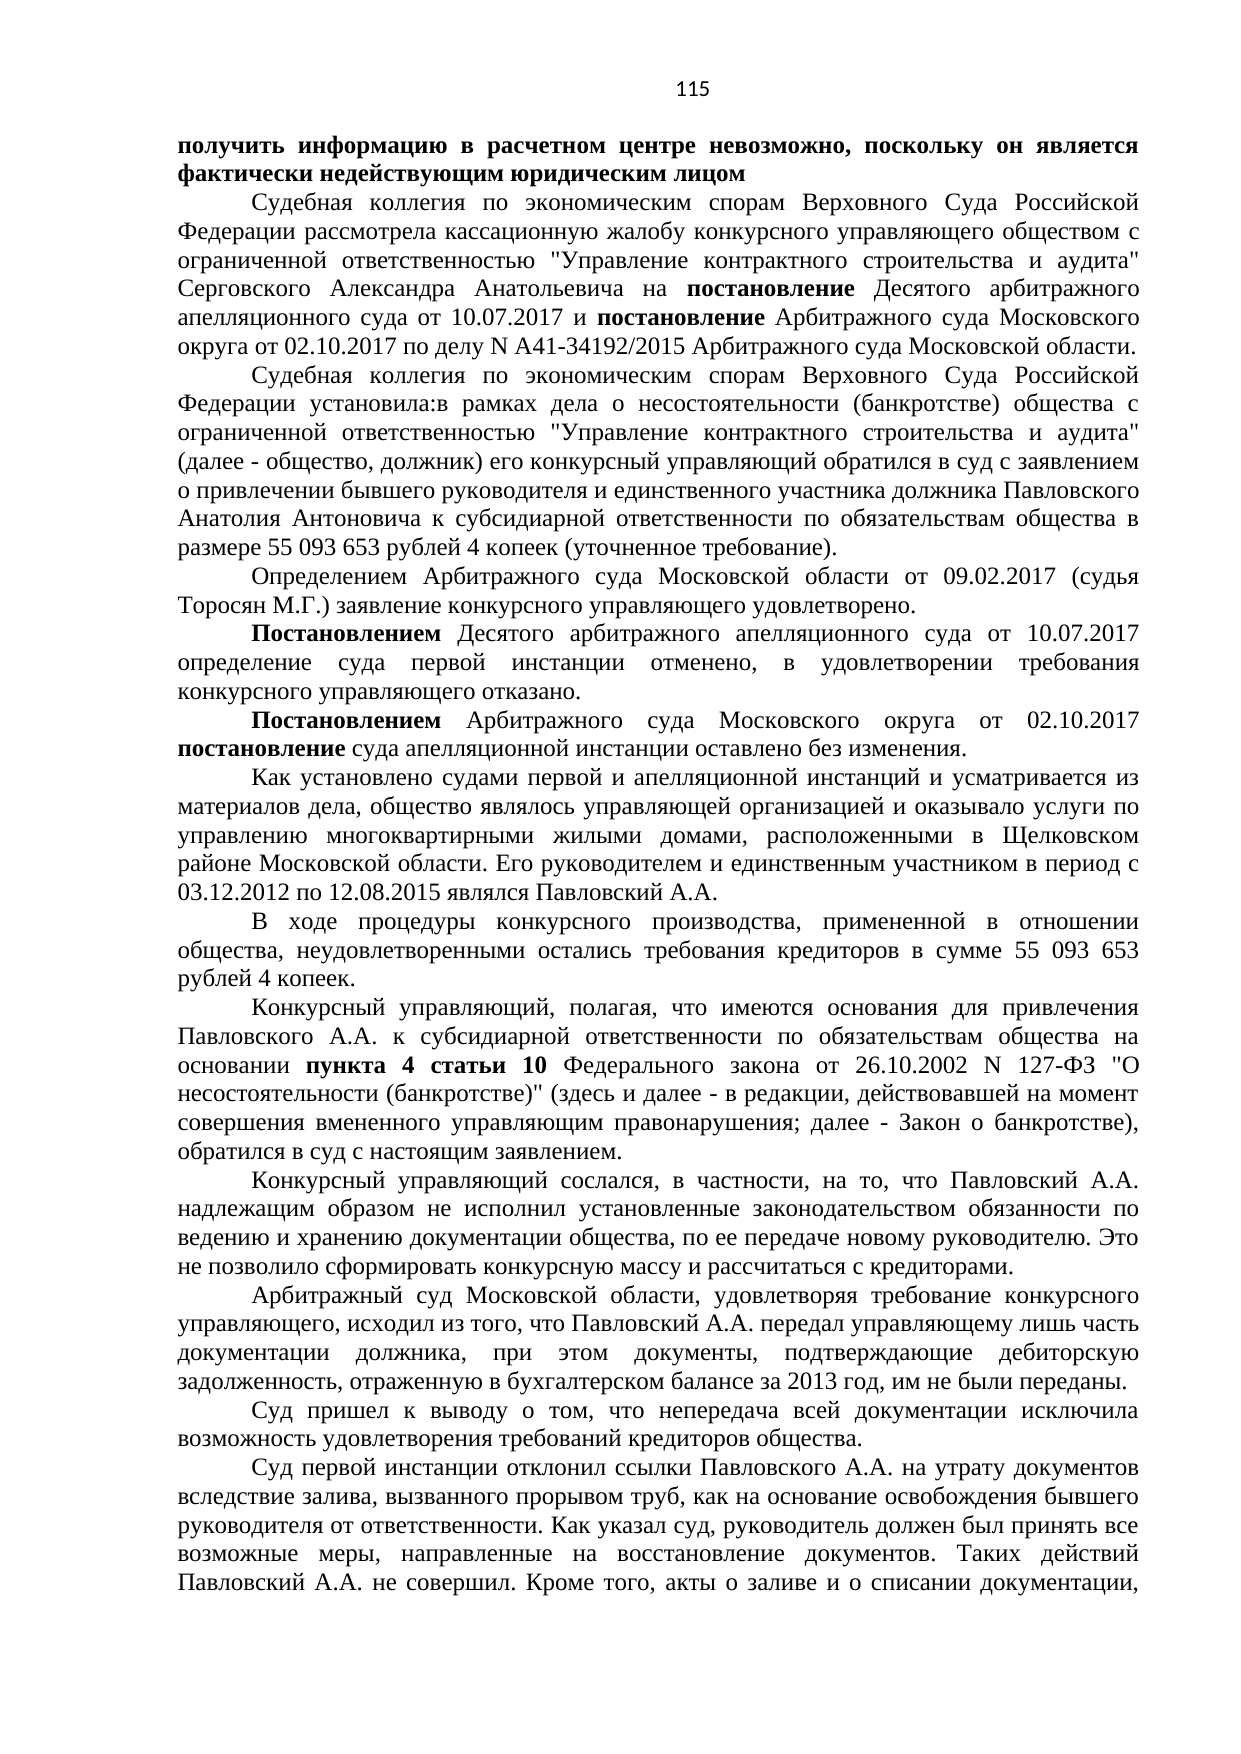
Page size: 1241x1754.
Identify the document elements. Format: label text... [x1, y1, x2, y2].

text Постановлением Арбитражного суда Московского округа от 02.10.2017 постановление суда апелляционной инстанции оставлено без изменения. [177, 705, 1140, 762]
text Определением Арбитражного суда Московской области от 09.02.2017 (судья Торосян М.Г.) заявление конкурсного управляющего удовлетворено. [177, 561, 1140, 618]
text В ходе процедуры конкурсного производства, примененной в отношении общества, неудовлетворенными остались требования кредиторов в сумме 55 093 653 рублей 4 копеек. [177, 906, 1140, 992]
text Судебная коллегия по экономическим спорам Верховного Суда Российской Федерации рассмотрела кассационную жалобу конкурсного управляющего обществом с ограниченной ответственностью "Управление контрактного строительства и аудита" Серговского Александра Анатольевича на постановление Десятого арбитражного апелляционного суда от 10.07.2017 и постановление Арбитражного суда Московского округа от 02.10.2017 по делу N А41-34192/2015 Арбитражного суда Московской области. [177, 187, 1140, 360]
text Арбитражный суд Московской области, удовлетворяя требование конкурсного управляющего, исходил из того, что Павловский А.А. передал управляющему лишь часть документации должника, при этом документы, подтверждающие дебиторскую задолженность, отраженную в бухгалтерском балансе за 2013 год, им не были переданы. [177, 1280, 1140, 1395]
text Постановлением Десятого арбитражного апелляционного суда от 10.07.2017 определение суда первой инстанции отменено, в удовлетворении требования конкурсного управляющего отказано. [177, 618, 1140, 705]
text Суд пришел к выводу о том, что непередача всей документации исключила возможность удовлетворения требований кредиторов общества. [177, 1395, 1140, 1452]
text Конкурсный управляющий сослался, в частности, на то, что Павловский А.А. надлежащим образом не исполнил установленные законодательством обязанности по ведению и хранению документации общества, по ее передаче новому руководителю. Это не позволило сформировать конкурсную массу и рассчитаться с кредиторами. [177, 1165, 1140, 1280]
text Конкурсный управляющий, полагая, что имеются основания для привлечения Павловского А.А. к субсидиарной ответственности по обязательствам общества на основании пункта 4 статьи 10 Федерального закона от 26.10.2002 N 127-ФЗ "О несостоятельности (банкротстве)" (здесь и далее - в редакции, действовавшей на момент совершения вмененного управляющим правонарушения; далее - Закон о банкротстве), обратился в суд с настоящим заявлением. [177, 992, 1140, 1165]
text Как установлено судами первой и апелляционной инстанций и усматривается из материалов дела, общество являлось управляющей организацией и оказывало услуги по управлению многоквартирными жилыми домами, расположенными в Щелковском районе Московской области. Его руководителем и единственным участником в период с 03.12.2012 по 12.08.2015 являлся Павловский А.А. [177, 762, 1140, 906]
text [177, 1452, 1140, 1596]
text Судебная коллегия по экономическим спорам Верховного Суда Российской Федерации установила:в рамках дела о несостоятельности (банкротстве) общества с ограниченной ответственностью "Управление контрактного строительства и аудита" (далее - общество, должник) его конкурсный управляющий обратился в суд с заявлением о привлечении бывшего руководителя и единственного участника должника Павловского Анатолия Антоновича к субсидиарной ответственности по обязательствам общества в размере 55 093 653 рублей 4 копеек (уточненное требование). [177, 360, 1140, 561]
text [177, 130, 1140, 187]
